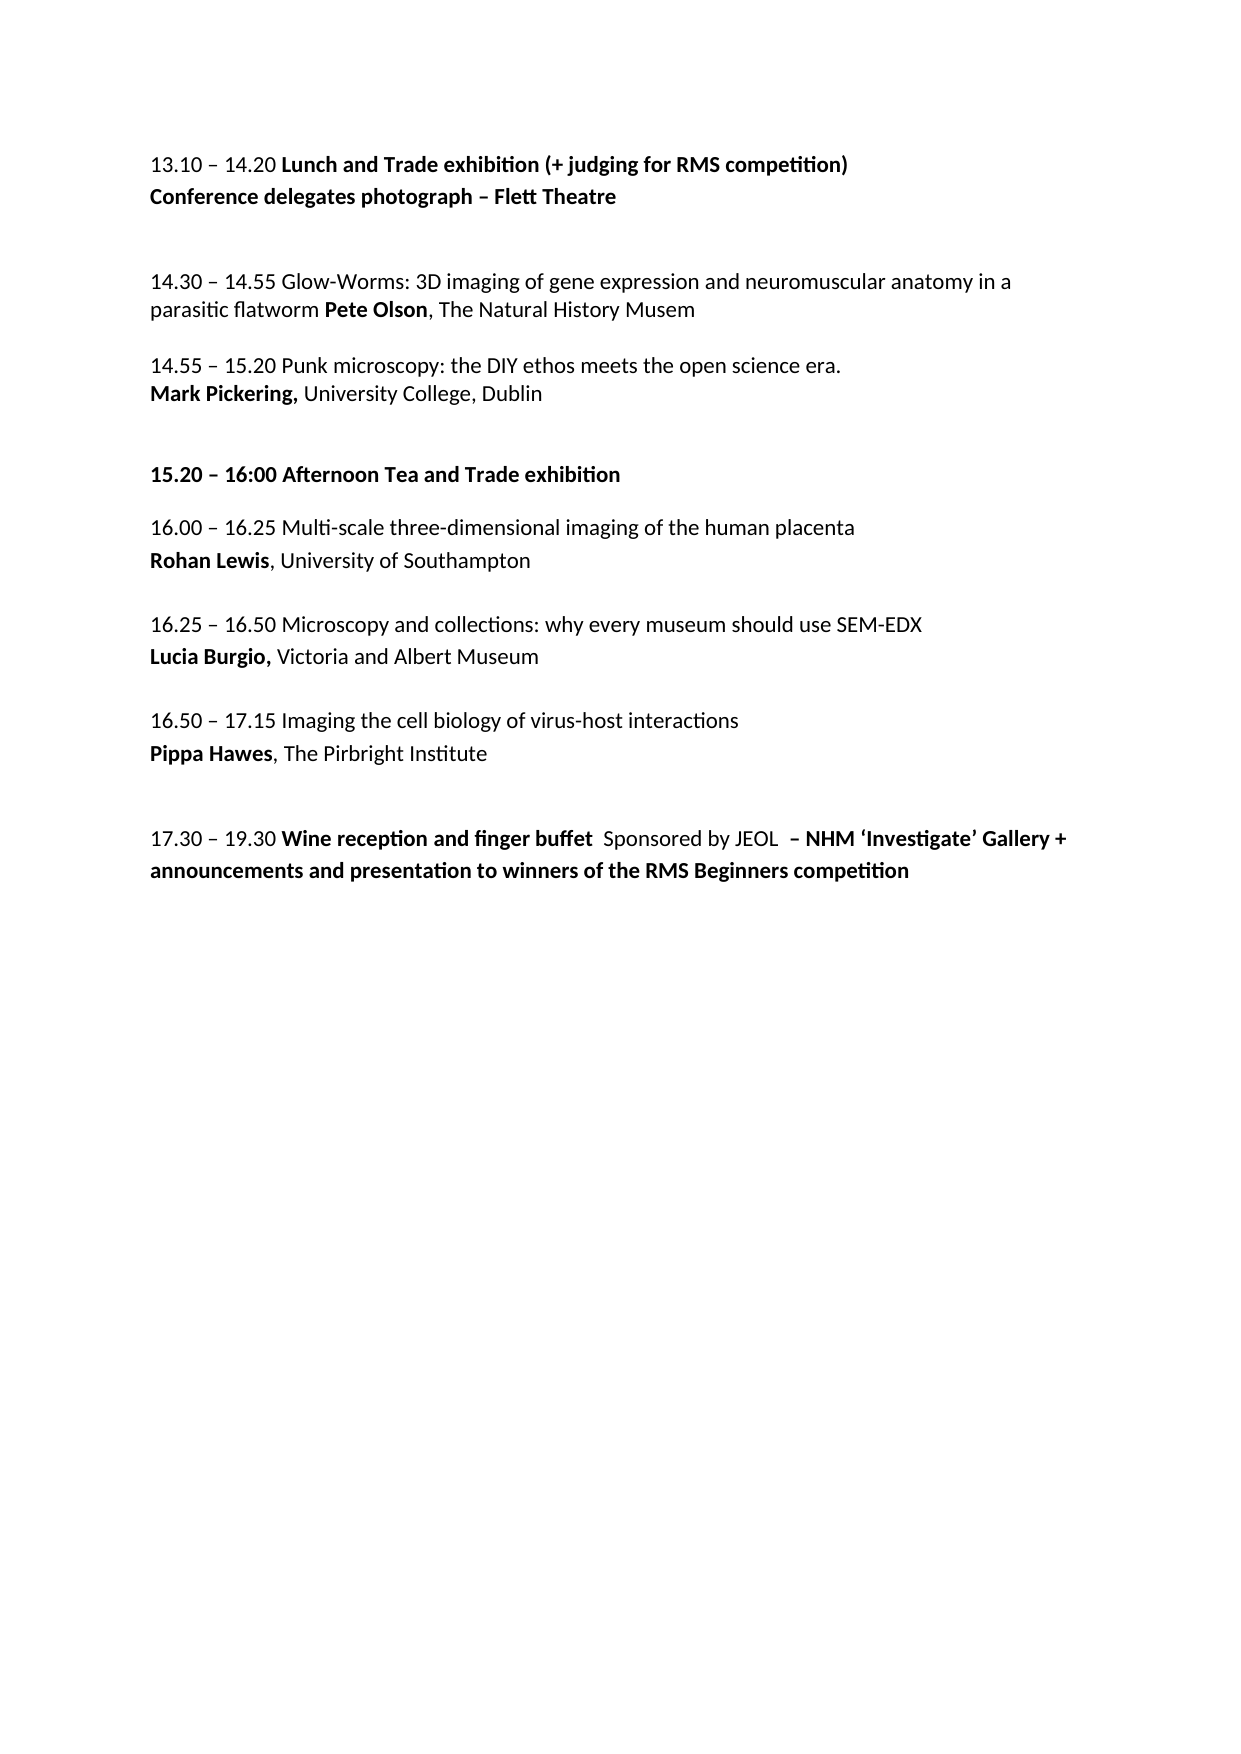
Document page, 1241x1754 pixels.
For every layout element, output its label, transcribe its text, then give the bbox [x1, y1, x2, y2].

text 16.25 – 16.50 Microscopy and collections: why every museum should use SEM-EDX [150, 610, 1090, 638]
text parasitic flatworm Pete Olson, The Natural History Musem [150, 295, 1090, 323]
text Pippa Hawes, The Pirbright Institute [150, 739, 1090, 767]
text 13.10 – 14.20 Lunch and Trade exhibition (+ judging for RMS competition) [150, 150, 1090, 178]
text Rohan Lewis, University of Southampton [150, 546, 1090, 574]
text 16.50 – 17.15 Imaging the cell biology of virus-host interactions [150, 707, 1090, 735]
text Lucia Burgio, Victoria and Albert Museum [150, 642, 1090, 670]
text 14.55 – 15.20 Punk microscopy: the DIY ethos meets the open science era. [150, 351, 1090, 379]
text Mark Pickering, University College, Dublin [150, 379, 1090, 407]
text 16.00 – 16.25 Multi-scale three-dimensional imaging of the human placenta [150, 513, 1090, 542]
text 17.30 – 19.30 Wine reception and finger buffet Sponsored by JEOL – NHM ‘Investigate’ Gallery + announcements and presentation to winners of the RMS Beginners competition [150, 824, 1090, 884]
text 14.30 – 14.55 Glow-Worms: 3D imaging of gene expression and neuromuscular anatomy in a [150, 267, 1090, 295]
text 15.20 – 16:00 Afternoon Tea and Trade exhibition [150, 461, 1090, 488]
text Conference delegates photograph – Flett Theatre [150, 182, 1090, 210]
